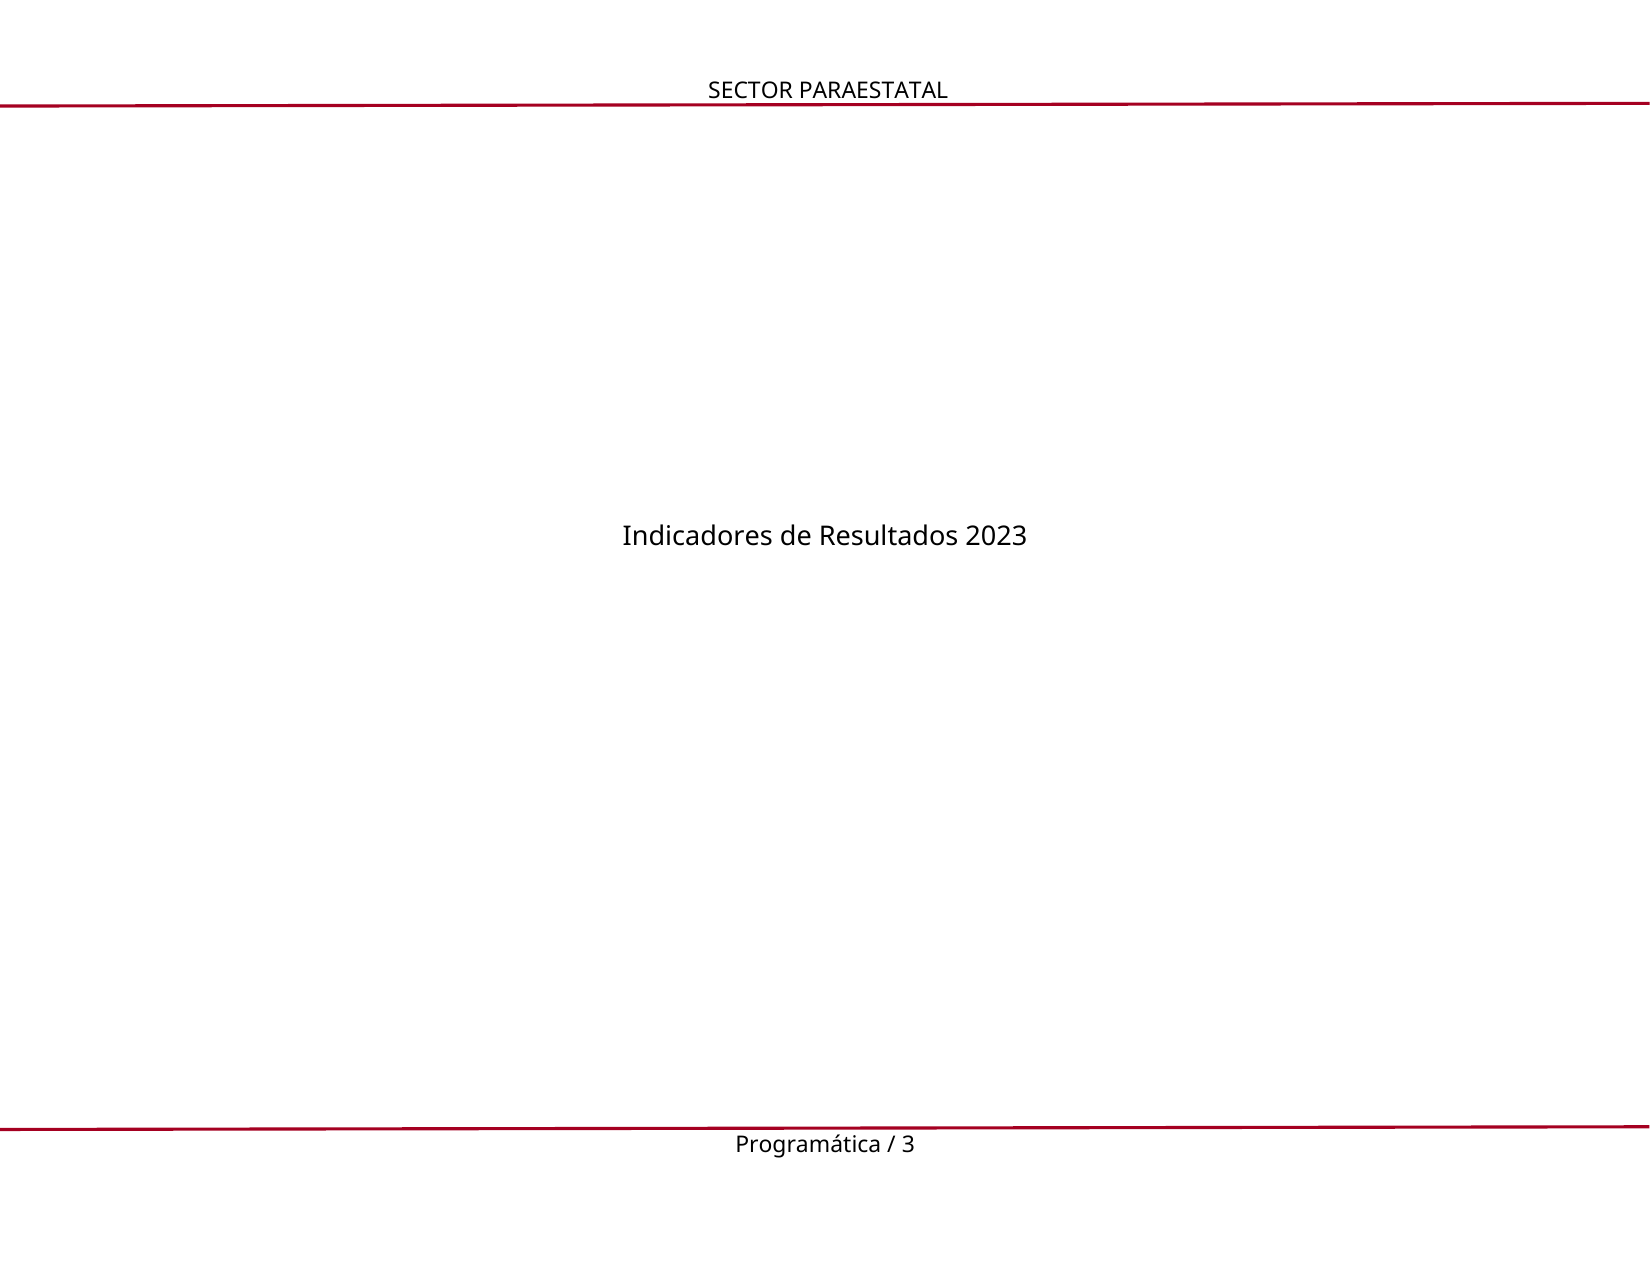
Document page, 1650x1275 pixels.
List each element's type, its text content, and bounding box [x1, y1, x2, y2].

text Indicadores de Resultados 2023 [112, 516, 1538, 553]
